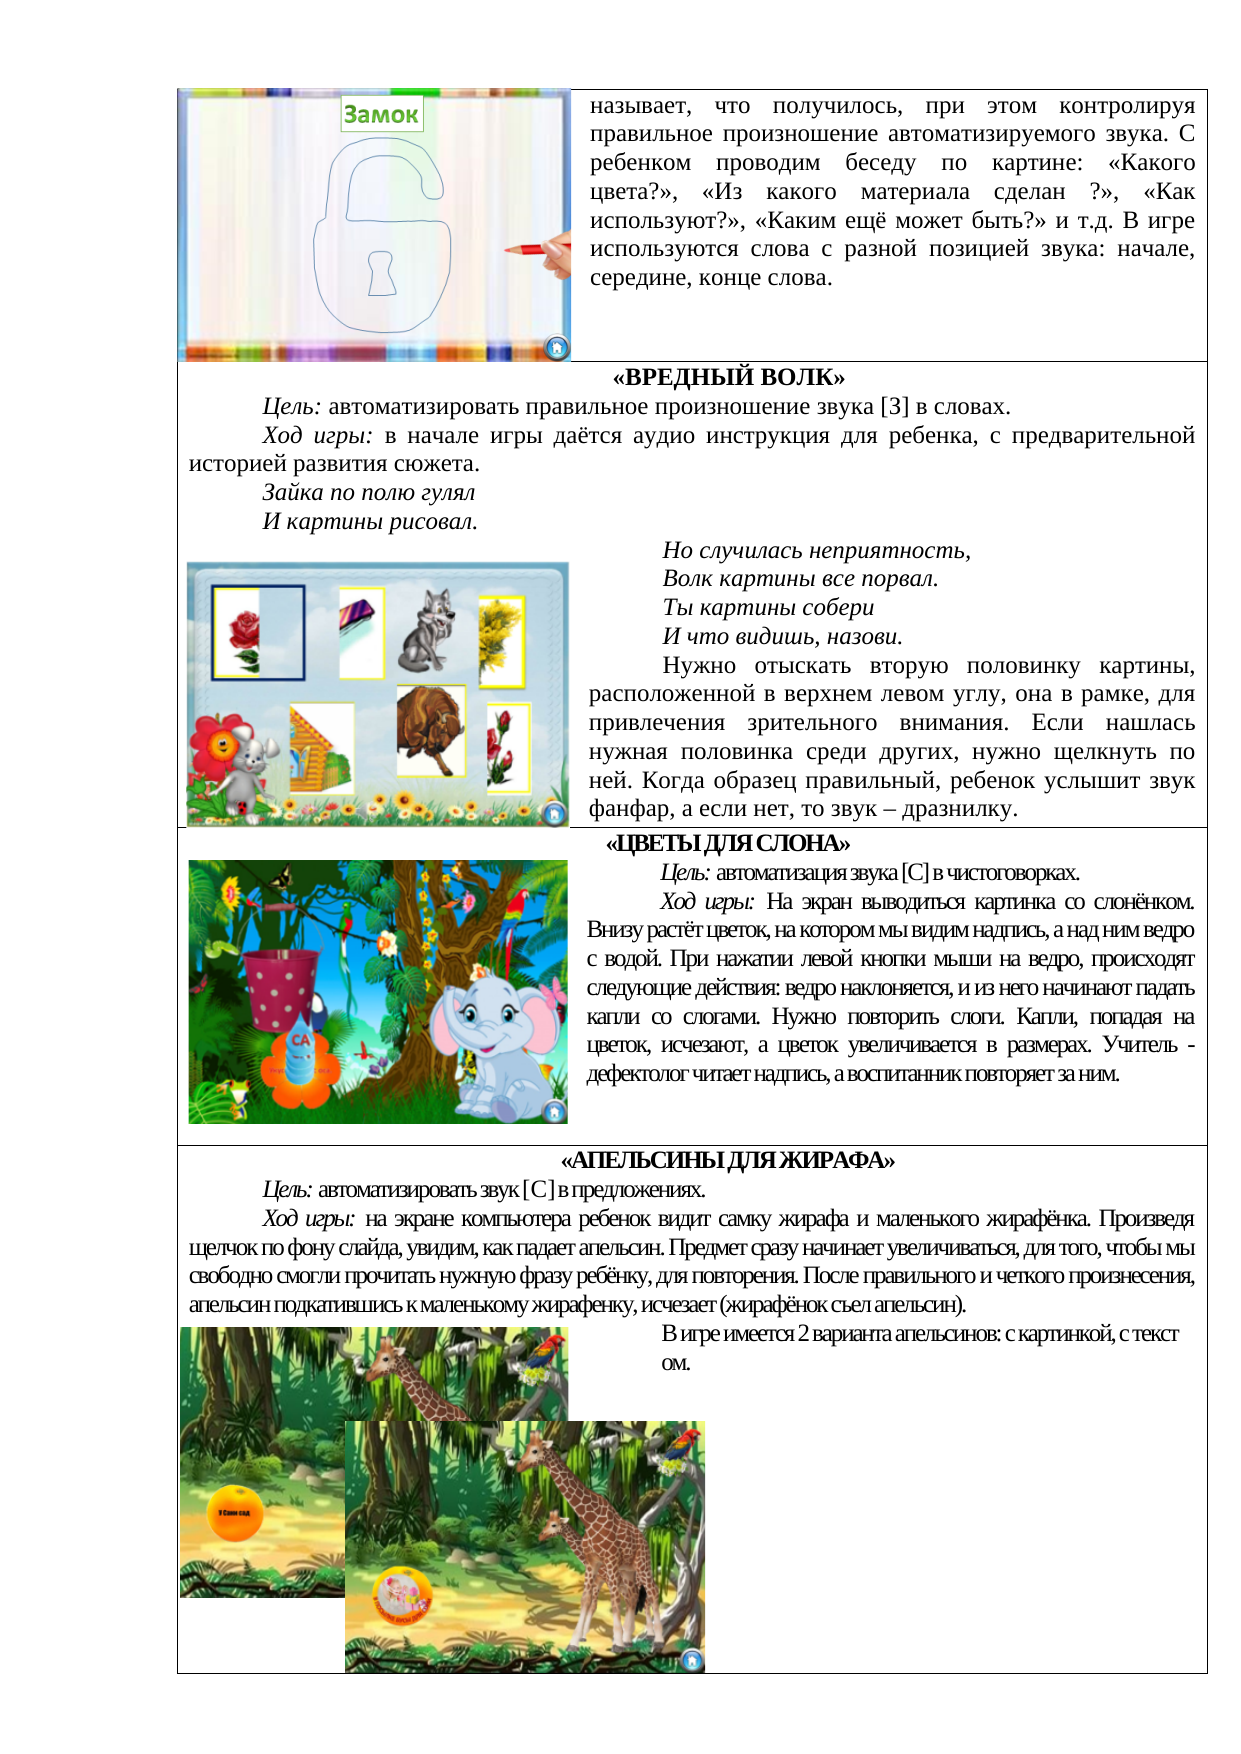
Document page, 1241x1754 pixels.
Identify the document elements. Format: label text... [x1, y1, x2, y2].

picture [177, 88, 572, 362]
table_cell «ЦВЕТЫ ДЛЯ СЛОНА» Цель: автоматизация звука [С] в чистоговорках. Ход игры: На экран выводиться картинка со слонёнком. Внизу растёт цветок, на котором мы видим надпись, а над ним ведро с водой. При нажатии левой кнопки мыши на ведро, происходят следующие действия: ведро наклоняется, и из него начинают падать капли со слогами. Нужно повторить слоги. Капли, попадая на цветок, исчезают, а цветок увеличивается в размерах. Учитель - дефектолог читает надпись, а воспитанник повторяет за ним. [178, 828, 1207, 1144]
picture [186, 561, 570, 828]
table_cell «ВРЕДНЫЙ ВОЛК» Цель: автоматизировать правильное произношение звука [З] в словах. Ход игры: в начале игры даётся аудио инструкция для ребенка, с предварительной историей развития сюжета. Зайка по полю гулял И картины рисовал. Но случилась неприятность, Волк картины все порвал. Ты картины собери И что видишь, назови. Нужно отыскать вторую половинку картины, расположенной в верхнем левом углу, она в рамке, для привлечения зрительного внимания. Если нашлась нужная половинка среди других, нужно щелкнуть по ней. Когда образец правильный, ребенок услышит звук фанфар, а если нет, то звук – дразнилку. [178, 362, 1207, 827]
table_cell «АПЕЛЬСИНЫ ДЛЯ ЖИРАФА» Цель: автоматизировать звук [C] в предложениях. Ход игры: на экране компьютера ребенок видит самку жирафа и маленького жирафёнка. Произведя щелчок по фону слайда, увидим, как падает апельсин. Предмет сразу начинает увеличиваться, для того, чтобы мы свободно смогли прочитать нужную фразу ребёнку, для повторения. После правильного и четкого произнесения, апельсин подкатившись к маленькому жирафенку, исчезает (жирафёнок съел апельсин). В игре имеется 2 варианта апельсинов: с картинкой, с текст ом. [178, 1146, 1207, 1673]
picture [177, 1327, 705, 1672]
picture [186, 860, 567, 1123]
